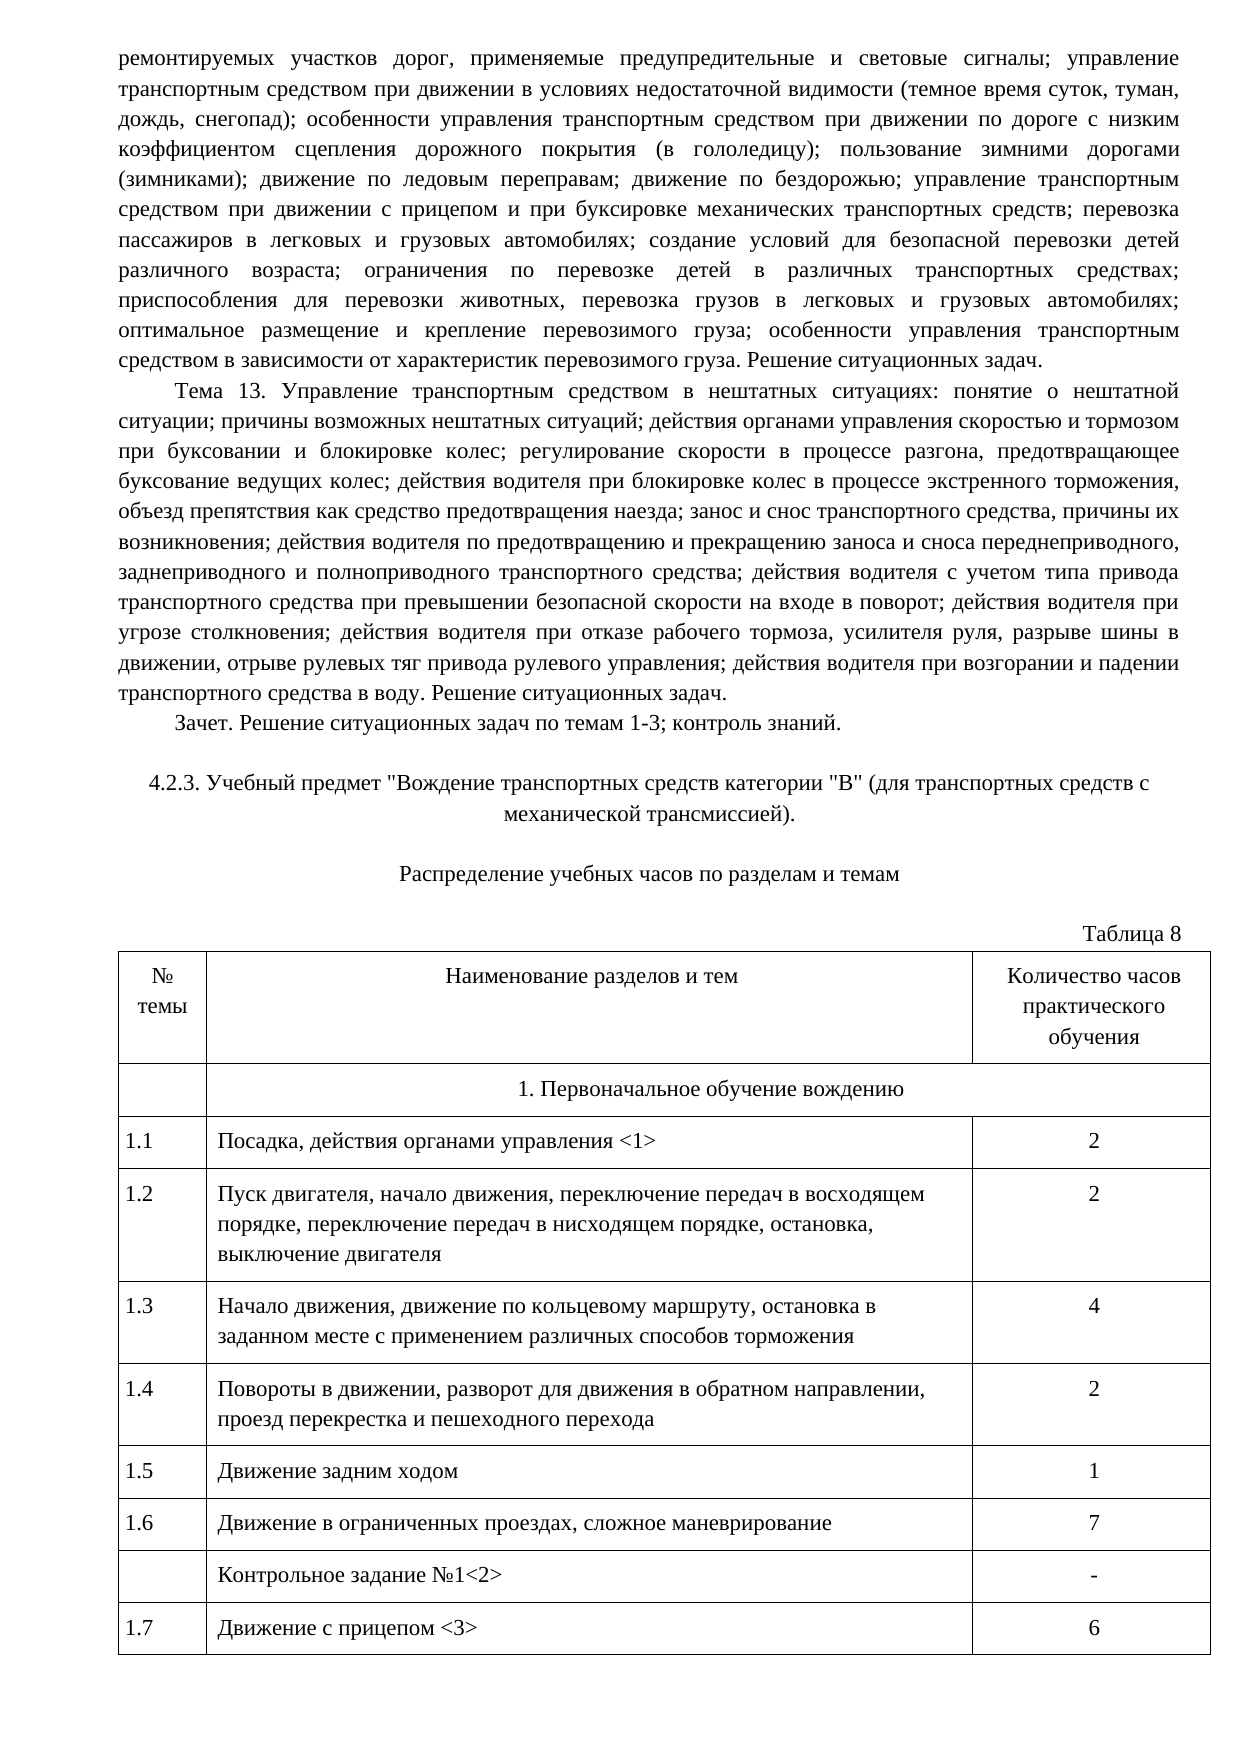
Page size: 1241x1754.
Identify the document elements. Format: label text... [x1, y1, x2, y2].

table_cell 1.7 [119, 1603, 206, 1654]
table_cell 1 [973, 1446, 1210, 1497]
table_cell 2 [973, 1364, 1210, 1445]
table_cell 1.4 [119, 1364, 206, 1445]
table_cell Начало движения, движение по кольцевому маршруту, остановка в заданном месте с применением различных способов торможения [207, 1282, 972, 1363]
text Зачет. Решение ситуационных задач по темам 1-3; контроль знаний. [118, 709, 1181, 735]
table_header Наименование разделов и тем [207, 952, 972, 1063]
table_cell 4 [973, 1282, 1210, 1363]
table_header № темы [119, 952, 206, 1063]
table_cell 1.2 [119, 1169, 206, 1281]
table_cell 1. Первоначальное обучение вождению [207, 1064, 1210, 1116]
table_header Количество часов практического обучения [973, 952, 1210, 1063]
table_cell [119, 1551, 206, 1602]
text Тема 13. Управление транспортным средством в нештатных ситуациях: понятие о нештатной ситуации; причины возможных нештатных ситуаций; действия органами управления скоростью и тормозом при буксовании и блокировке колес; регулирование скорости в процессе разгона, предотвращающее буксование ведущих колес; действия водителя при блокировке колес в процессе экстренного торможения, объезд препятствия как средство предотвращения наезда; занос и снос транспортного средства, причины их возникновения; действия водителя по предотвращению и прекращению заноса и сноса переднеприводного, заднеприводного и полноприводного транспортного средства; действия водителя с учетом типа привода транспортного средства при превышении безопасной скорости на входе в поворот; действия водителя при угрозе столкновения; действия водителя при отказе рабочего тормоза, усилителя руля, разрыве шины в движении, отрыве рулевых тяг привода рулевого управления; действия водителя при возгорании и падении транспортного средства в воду. Решение ситуационных задач. [118, 377, 1181, 705]
text Таблица 8 [118, 920, 1181, 947]
table_cell - [973, 1551, 1210, 1602]
text Распределение учебных часов по разделам и темам [118, 860, 1181, 886]
table_cell Контрольное задание №1<2> [207, 1551, 972, 1602]
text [118, 44, 1181, 373]
table_cell Движение с прицепом <3> [207, 1603, 972, 1654]
table_cell Пуск двигателя, начало движения, переключение передач в восходящем порядке, переключение передач в нисходящем порядке, остановка, выключение двигателя [207, 1169, 972, 1281]
table_cell Посадка, действия органами управления <1> [207, 1117, 972, 1168]
table_cell 1.5 [119, 1446, 206, 1497]
table_cell [119, 1064, 206, 1116]
text 4.2.3. Учебный предмет "Вождение транспортных средств категории "B" (для транспортных средств с механической трансмиссией). [118, 769, 1181, 826]
table_cell 7 [973, 1499, 1210, 1550]
table_cell 1.1 [119, 1117, 206, 1168]
table_cell Повороты в движении, разворот для движения в обратном направлении, проезд перекрестка и пешеходного перехода [207, 1364, 972, 1445]
table_cell 2 [973, 1169, 1210, 1281]
table_cell 2 [973, 1117, 1210, 1168]
table_cell Движение задним ходом [207, 1446, 972, 1497]
table_cell 1.6 [119, 1499, 206, 1550]
table_cell 1.3 [119, 1282, 206, 1363]
table_cell 6 [973, 1603, 1210, 1654]
table_cell Движение в ограниченных проездах, сложное маневрирование [207, 1499, 972, 1550]
